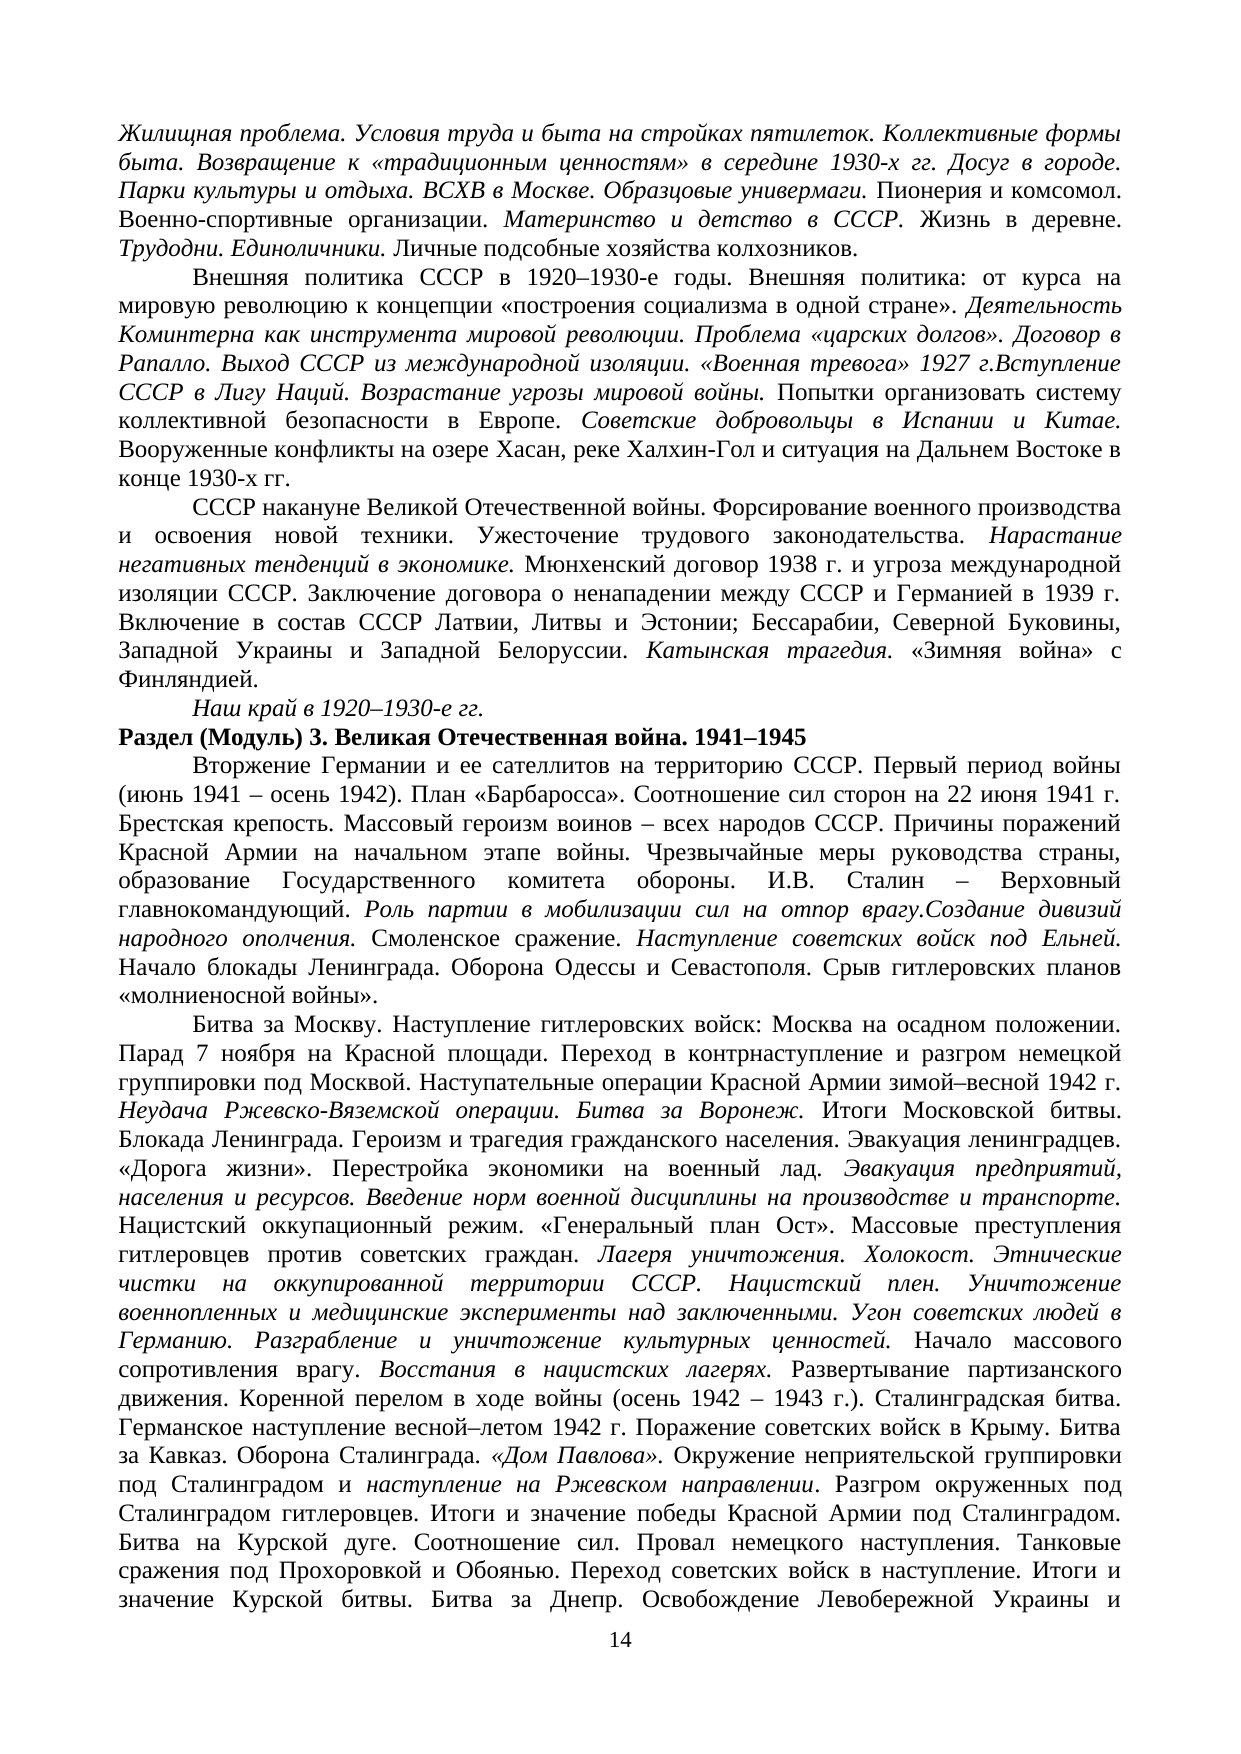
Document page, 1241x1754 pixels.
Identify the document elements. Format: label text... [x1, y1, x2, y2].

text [118, 118, 1122, 262]
text Внешняя политика СССР в 1920–1930-е годы. Внешняя политика: от курса на мировую революцию к концепции «построения социализма в одной стране». Деятельность Коминтерна как инструмента мировой революции. Проблема «царских долгов». Договор в Рапалло. Выход СССР из международной изоляции. «Военная тревога» 1927 г.Вступление СССР в Лигу Наций. Возрастание угрозы мировой войны. Попытки организовать систему коллективной безопасности в Европе. Советские добровольцы в Испании и Китае. Вооруженные конфликты на озере Хасан, реке Халхин-Гол и ситуация на Дальнем Востоке в конце 1930-х гг. [118, 262, 1122, 492]
text Раздел (Модуль) 3. Великая Отечественная война. 1941–1945 [118, 722, 1122, 751]
text Наш край в 1920–1930-е гг. [118, 693, 1122, 722]
text Вторжение Германии и ее сателлитов на территорию СССР. Первый период войны (июнь 1941 – осень 1942). План «Барбаросса». Соотношение сил сторон на 22 июня 1941 г. Брестская крепость. Массовый героизм воинов – всех народов СССР. Причины поражений Красной Армии на начальном этапе войны. Чрезвычайные меры руководства страны, образование Государственного комитета обороны. И.В. Сталин – Верховный главнокомандующий. Роль партии в мобилизации сил на отпор врагу.Создание дивизий народного ополчения. Смоленское сражение. Наступление советских войск под Ельней. Начало блокады Ленинграда. Оборона Одессы и Севастополя. Срыв гитлеровских планов «молниеносной войны». [118, 751, 1122, 1009]
text СССР накануне Великой Отечественной войны. Форсирование военного производства и освоения новой техники. Ужесточение трудового законодательства. Нарастание негативных тенденций в экономике. Мюнхенский договор 1938 г. и угроза международной изоляции СССР. Заключение договора о ненападении между СССР и Германией в 1939 г. Включение в состав СССР Латвии, Литвы и Эстонии; Бессарабии, Северной Буковины, Западной Украины и Западной Белоруссии. Катынская трагедия. «Зимняя война» с Финляндией. [118, 492, 1122, 693]
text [118, 1009, 1122, 1613]
